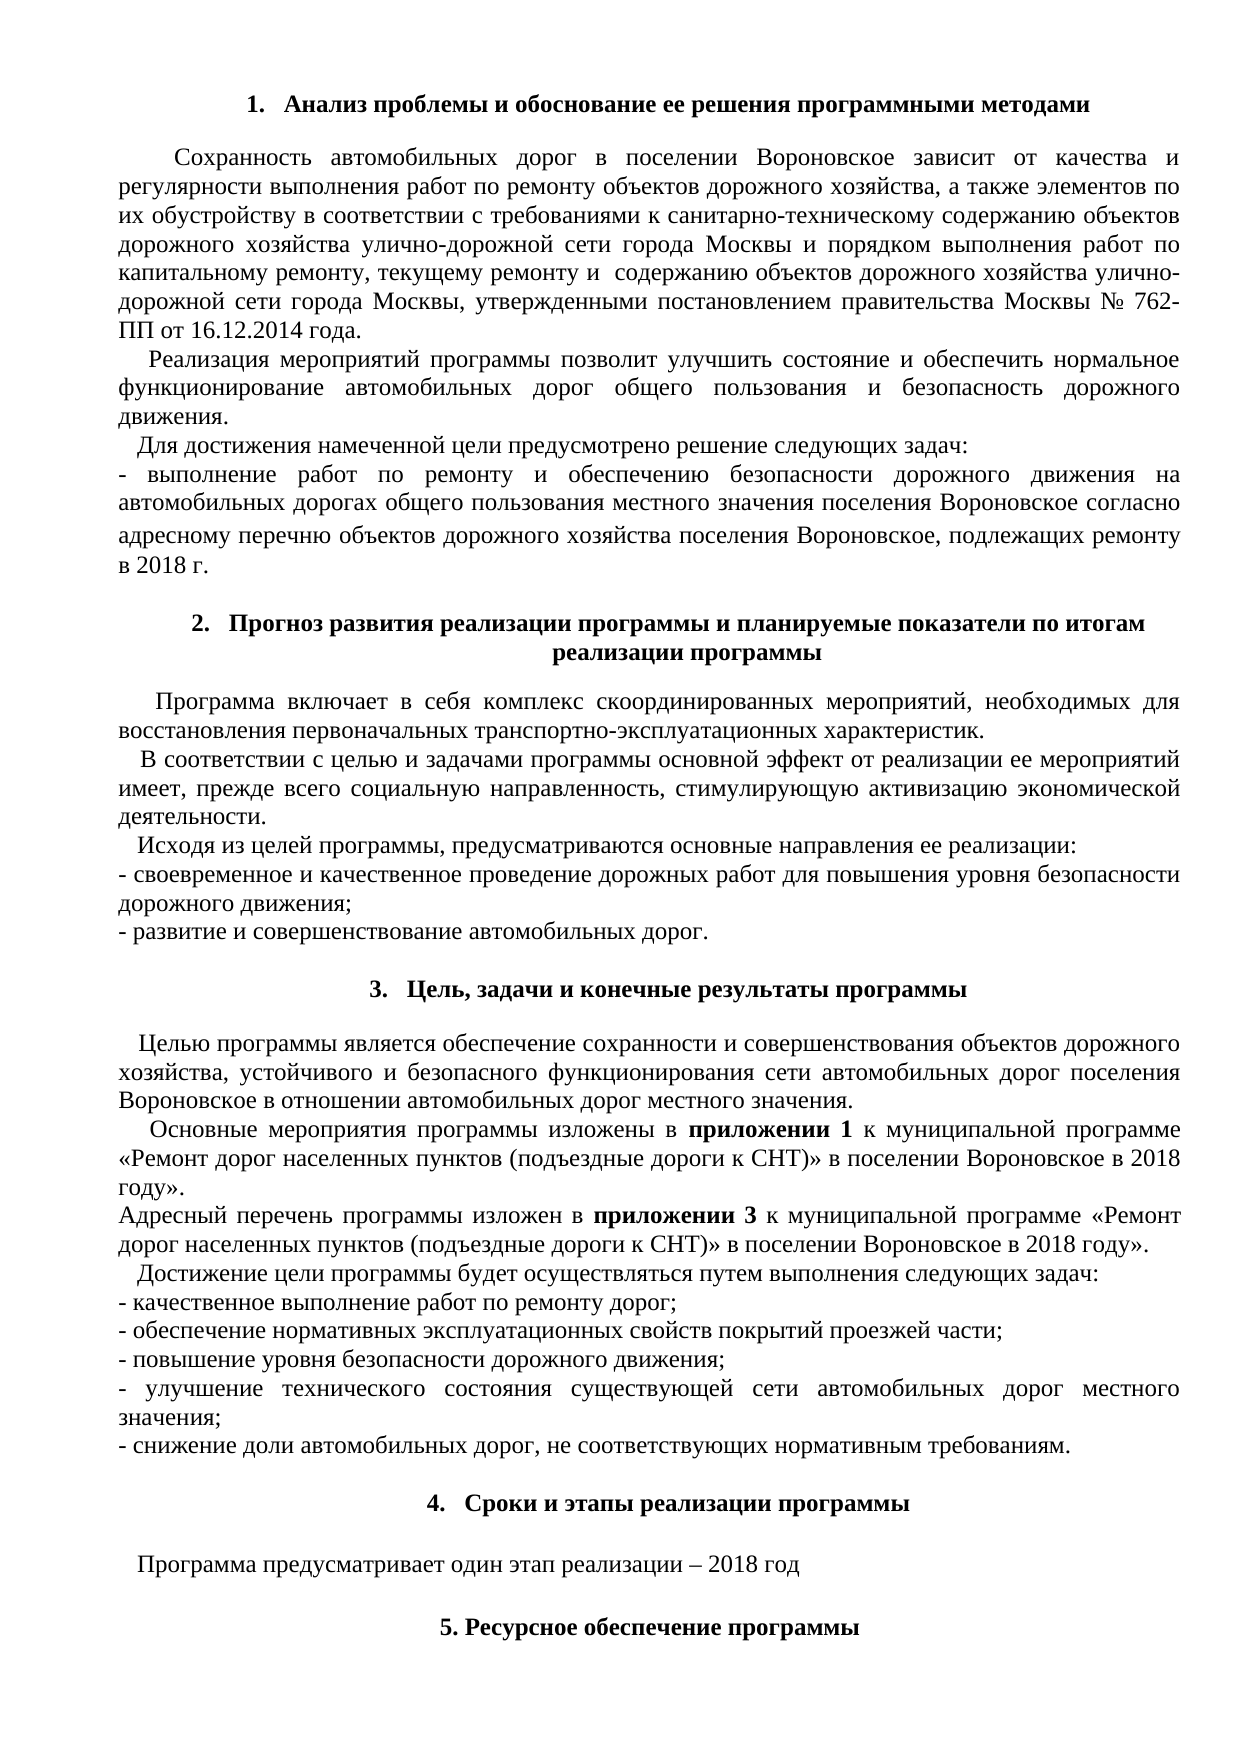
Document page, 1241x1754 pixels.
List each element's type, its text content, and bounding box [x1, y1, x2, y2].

text Целью программы является обеспечение сохранности и совершенствования объектов дорожного хозяйства, устойчивого и безопасного функционирования сети автомобильных дорог поселения Вороновское в отношении автомобильных дорог местного значения. [118, 1028, 1181, 1114]
text - снижение доли автомобильных дорог, не соответствующих нормативным требованиям. [118, 1430, 1181, 1459]
text Реализация мероприятий программы позволит улучшить состояние и обеспечить нормальное функционирование автомобильных дорог общего пользования и безопасность дорожного движения. [118, 344, 1181, 430]
text - развитие и совершенствование автомобильных дорог. [118, 916, 1181, 945]
text - своевременное и качественное проведение дорожных работ для повышения уровня безопасности дорожного движения; [118, 859, 1181, 916]
text Достижение цели программы будет осуществляться путем выполнения следующих задач: [118, 1258, 1181, 1287]
text - выполнение работ по ремонту и обеспечению безопасности дорожного движения на автомобильных дорогах общего пользования местного значения поселения Вороновское согласно адресному перечню объектов дорожного хозяйства поселения Вороновское, подлежащих ремонту в 2018 г. [118, 459, 1181, 579]
text - обеспечение нормативных эксплуатационных свойств покрытий проезжей части; [118, 1315, 1181, 1344]
text 5. Ресурсное обеспечение программы [118, 1612, 1181, 1641]
text - качественное выполнение работ по ремонту дорог; [118, 1287, 1181, 1315]
text Программа включает в себя комплекс скоординированных мероприятий, необходимых для восстановления первоначальных транспортно-эксплуатационных характеристик. [118, 686, 1181, 744]
text Программа предусматривает один этап реализации – 2018 год [118, 1549, 1181, 1578]
text Основные мероприятия программы изложены в приложении 1 к муниципальной программе «Ремонт дорог населенных пунктов (подъездные дороги к СНТ)» в поселении Вороновское в 2018 году». [118, 1114, 1181, 1200]
text Сохранность автомобильных дорог в поселении Вороновское зависит от качества и регулярности выполнения работ по ремонту объектов дорожного хозяйства, а также элементов по их обустройству в соответствии с требованиями к санитарно-техническому содержанию объектов дорожного хозяйства улично-дорожной сети города Москвы и порядком выполнения работ по капитальному ремонту, текущему ремонту и содержанию объектов дорожного хозяйства улично-дорожной сети города Москвы, утвержденными постановлением правительства Москвы № 762-ПП от 16.12.2014 года. [118, 142, 1181, 344]
list Анализ проблемы и обоснование ее решения программными методами [156, 89, 1181, 117]
text Для достижения намеченной цели предусмотрено решение следующих задач: [118, 430, 1122, 459]
list Сроки и этапы реализации программы [156, 1488, 1181, 1517]
text В соответствии с целью и задачами программы основной эффект от реализации ее мероприятий имеет, прежде всего социальную направленность, стимулирующую активизацию экономической деятельности. [118, 744, 1181, 830]
text - повышение уровня безопасности дорожного движения; [118, 1344, 1181, 1373]
list Цель, задачи и конечные результаты программы [156, 974, 1181, 1003]
text Исходя из целей программы, предусматриваются основные направления ее реализации: [118, 830, 1181, 859]
text - улучшение технического состояния существующей сети автомобильных дорог местного значения; [118, 1373, 1181, 1430]
text Адресный перечень программы изложен в приложении 3 к муниципальной программе «Ремонт дорог населенных пунктов (подъездные дороги к СНТ)» в поселении Вороновское в 2018 году». [118, 1200, 1181, 1258]
list Прогноз развития реализации программы и планируемые показатели по итогам реализации программы [156, 608, 1181, 666]
